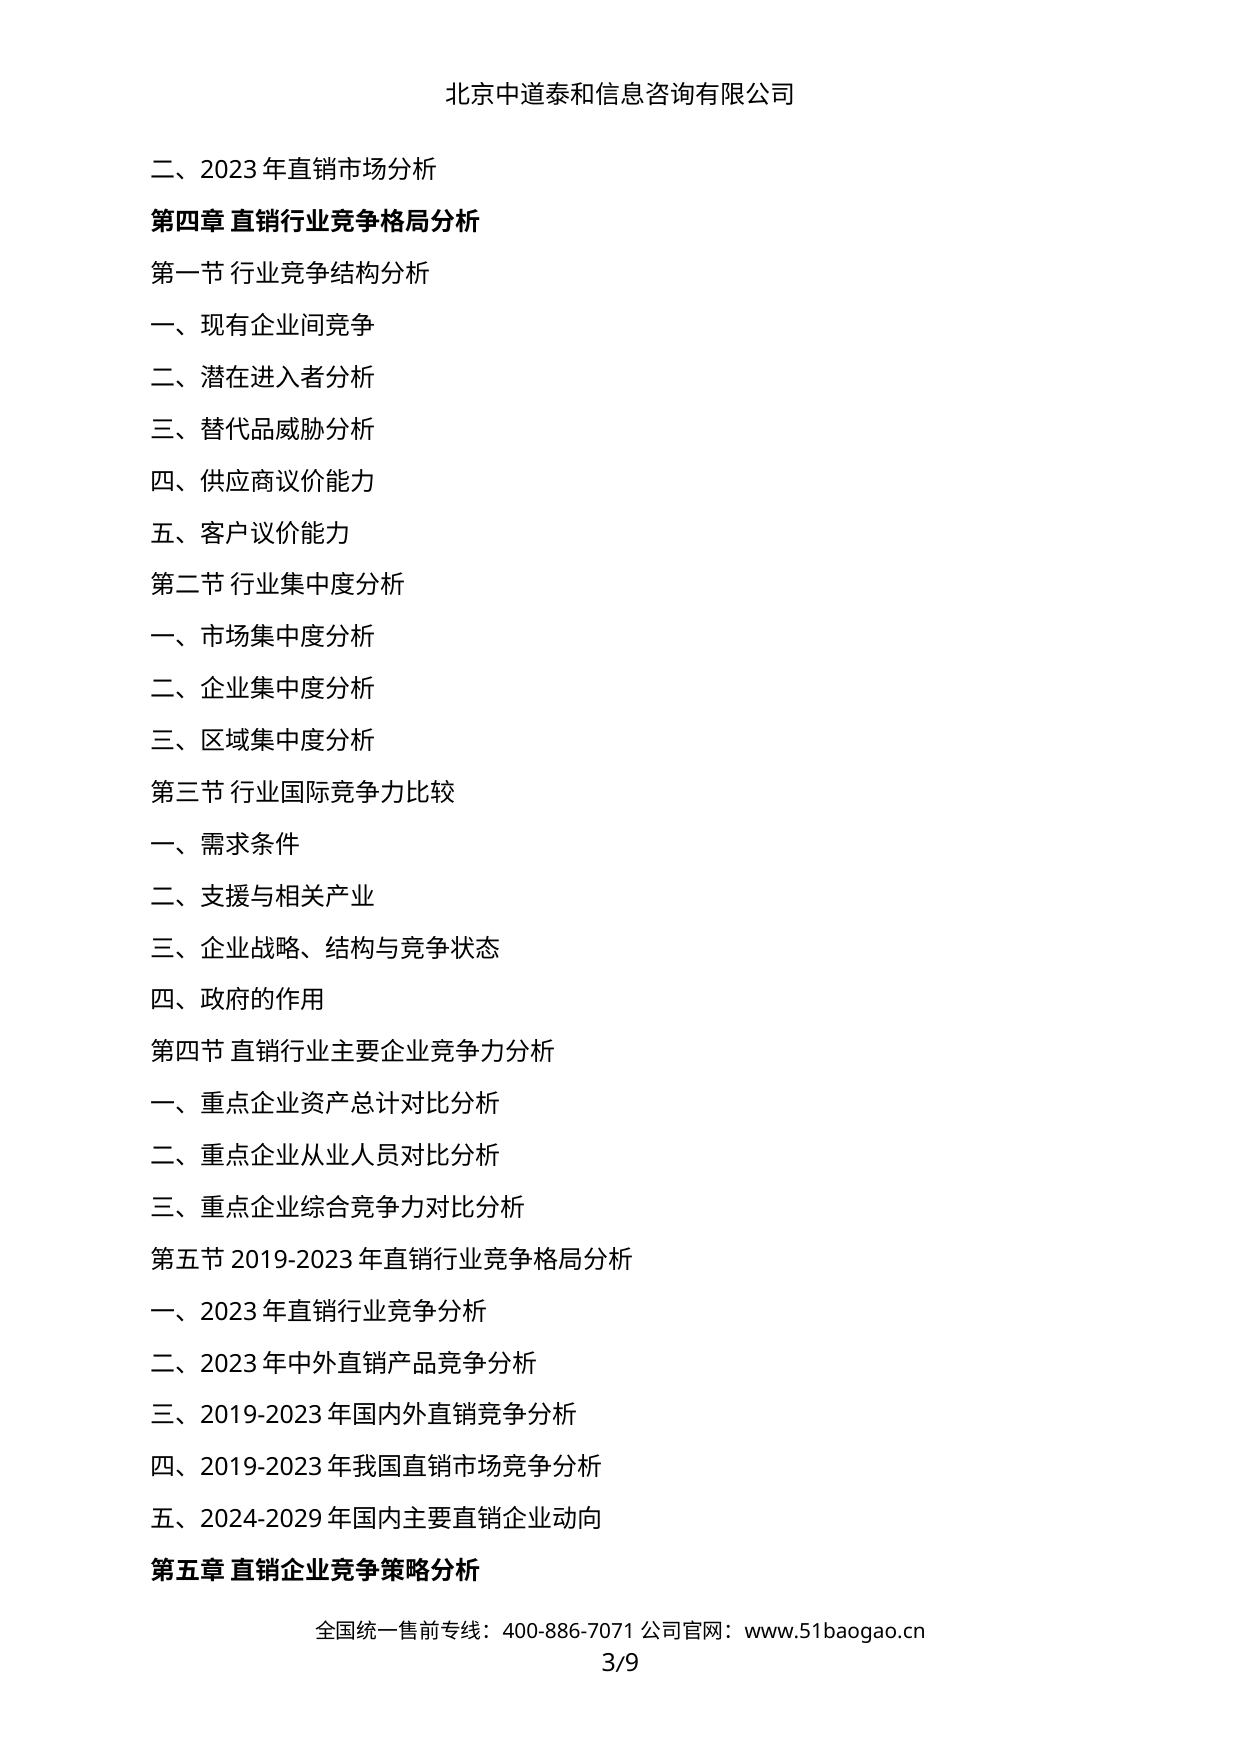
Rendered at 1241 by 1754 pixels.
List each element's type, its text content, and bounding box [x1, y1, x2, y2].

text 五、客户议价能力 [150, 513, 1090, 549]
text 四、供应商议价能力 [150, 461, 1090, 497]
text 三、2019-2023年国内外直销竞争分析 [150, 1395, 1090, 1431]
text 一、需求条件 [150, 824, 1090, 861]
text 一、市场集中度分析 [150, 617, 1090, 653]
text 三、重点企业综合竞争力对比分析 [150, 1187, 1090, 1224]
text 第一节 行业竞争结构分析 [150, 254, 1090, 290]
text 二、2023年直销市场分析 [150, 150, 1090, 186]
text 一、现有企业间竞争 [150, 306, 1090, 342]
text 三、区域集中度分析 [150, 721, 1090, 757]
text 二、支援与相关产业 [150, 876, 1090, 912]
text 第四章 直销行业竞争格局分析 [150, 202, 1090, 238]
text 一、2023年直销行业竞争分析 [150, 1291, 1090, 1327]
text 三、企业战略、结构与竞争状态 [150, 928, 1090, 964]
text 二、企业集中度分析 [150, 669, 1090, 705]
text 第二节 行业集中度分析 [150, 565, 1090, 601]
text 第五章 直销企业竞争策略分析 [150, 1551, 1090, 1587]
text 三、替代品威胁分析 [150, 409, 1090, 446]
text 四、2019-2023年我国直销市场竞争分析 [150, 1447, 1090, 1483]
text 第三节 行业国际竞争力比较 [150, 772, 1090, 809]
text 五、2024-2029年国内主要直销企业动向 [150, 1499, 1090, 1535]
text 一、重点企业资产总计对比分析 [150, 1084, 1090, 1120]
text 二、2023年中外直销产品竞争分析 [150, 1343, 1090, 1379]
text 四、政府的作用 [150, 980, 1090, 1016]
text 二、重点企业从业人员对比分析 [150, 1136, 1090, 1172]
text 二、潜在进入者分析 [150, 357, 1090, 394]
text 第四节 直销行业主要企业竞争力分析 [150, 1032, 1090, 1068]
text 第五节 2019-2023年直销行业竞争格局分析 [150, 1239, 1090, 1276]
